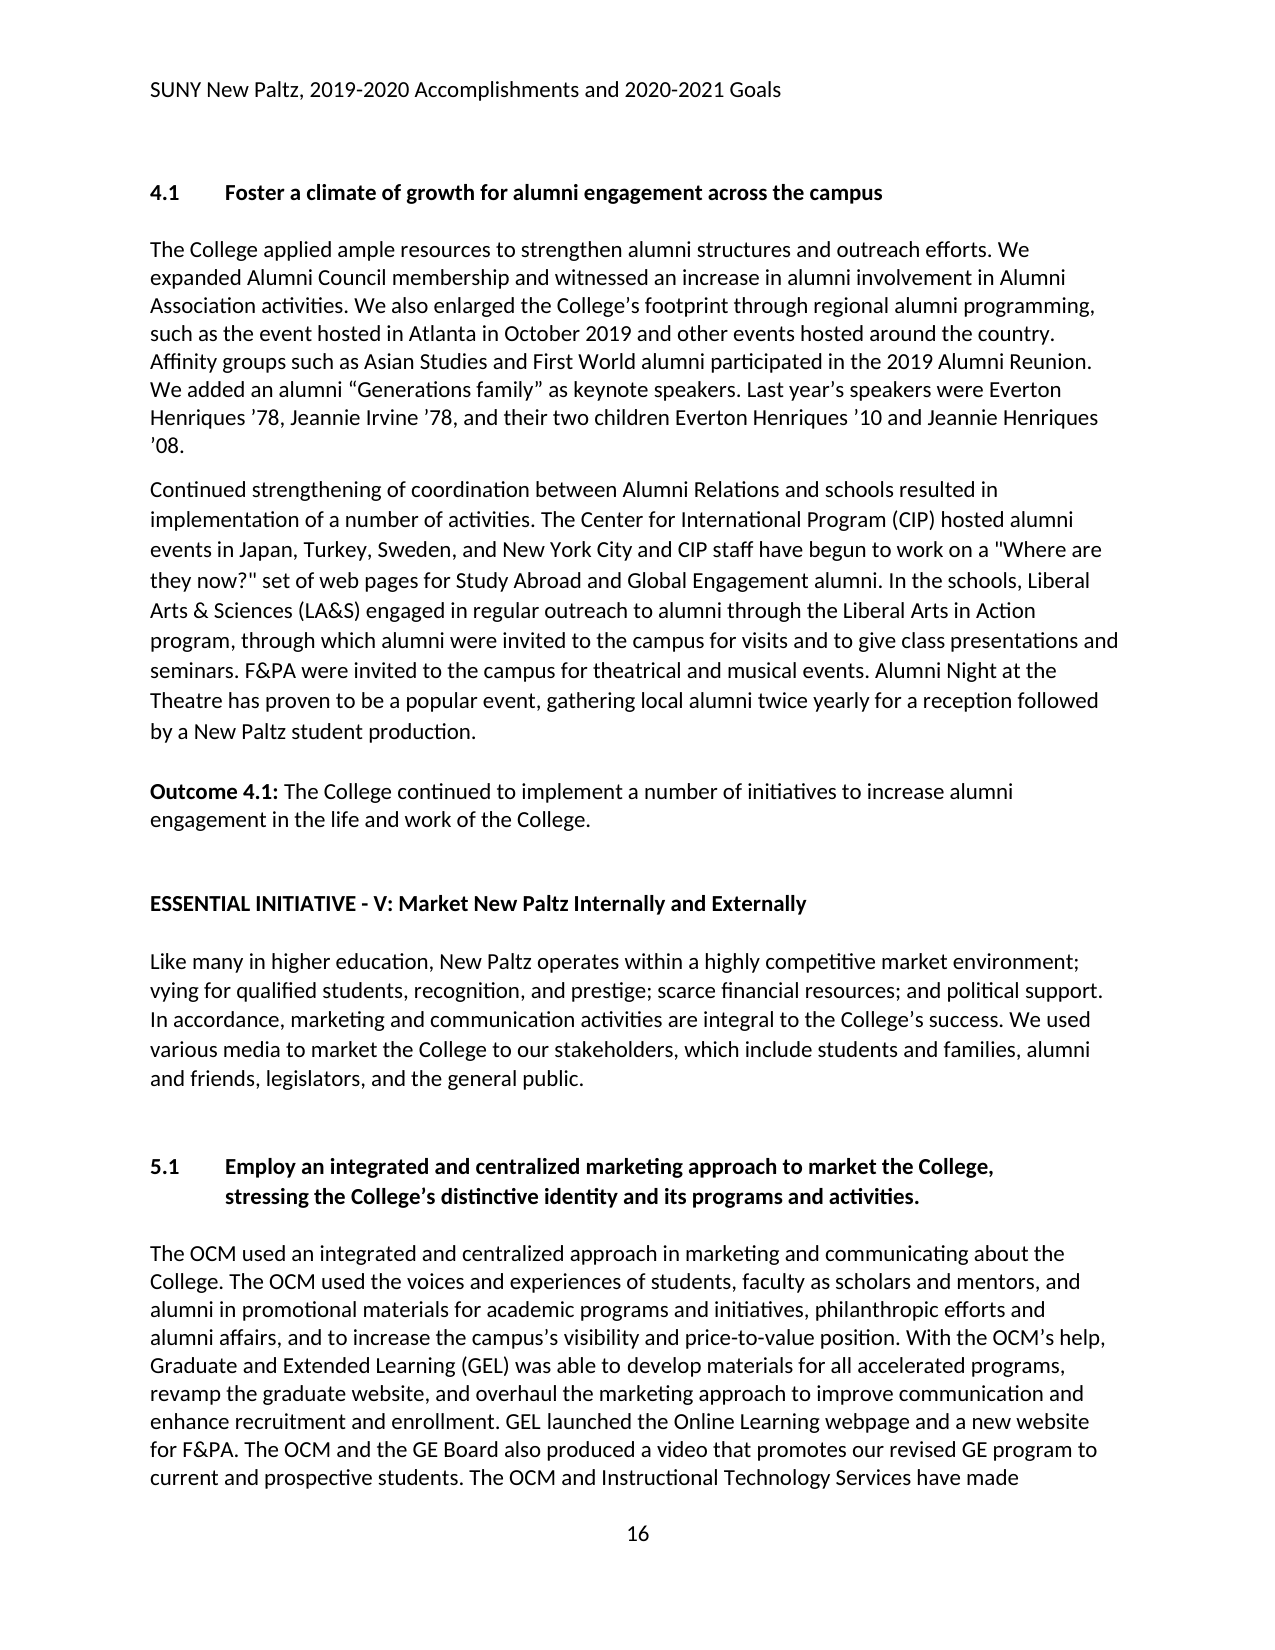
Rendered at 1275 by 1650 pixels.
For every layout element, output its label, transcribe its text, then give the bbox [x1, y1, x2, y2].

text The College applied ample resources to strengthen alumni structures and outreach efforts. We expanded Alumni Council membership and witnessed an increase in alumni involvement in Alumni Association activities. We also enlarged the College’s footprint through regional alumni programming, such as the event hosted in Atlanta in October 2019 and other events hosted around the country. Affinity groups such as Asian Studies and First World alumni participated in the 2019 Alumni Reunion. We added an alumni “Generations family” as keynote speakers. Last year’s speakers were Everton Henriques ’78, Jeannie Irvine ’78, and their two children Everton Henriques ’10 and Jeannie Henriques ’08. [150, 235, 1125, 459]
list Foster a climate of growth for alumni engagement across the campus [150, 178, 1125, 206]
text 5.1 Employ an integrated and centralized marketing approach to market the College, stressing the College’s distinctive identity and its programs and activities. [150, 1152, 1109, 1210]
text ESSENTIAL INITIATIVE - V: Market New Paltz Internally and Externally [150, 889, 1125, 917]
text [150, 1239, 1109, 1491]
text Like many in higher education, New Paltz operates within a highly competitive market environment; vying for qualified students, recognition, and prestige; scarce financial resources; and political support. In accordance, marketing and communication activities are integral to the College’s success. We used various media to market the College to our stakeholders, which include students and families, alumni and friends, legislators, and the general public. [150, 947, 1109, 1092]
text Outcome 4.1: The College continued to implement a number of initiatives to increase alumni engagement in the life and work of the College. [150, 777, 1125, 833]
text Continued strengthening of coordination between Alumni Relations and schools resulted in implementation of a number of activities. The Center for International Program (CIP) hosted alumni events in Japan, Turkey, Sweden, and New York City and CIP staff have begun to work on a "Where are they now?" set of web pages for Study Abroad and Global Engagement alumni. In the schools, Liberal Arts & Sciences (LA&S) engaged in regular outreach to alumni through the Liberal Arts in Action program, through which alumni were invited to the campus for visits and to give class presentations and seminars. F&PA were invited to the campus for theatrical and musical events. Alumni Night at the Theatre has proven to be a popular event, gathering local alumni twice yearly for a reception followed by a New Paltz student production. [150, 475, 1125, 745]
